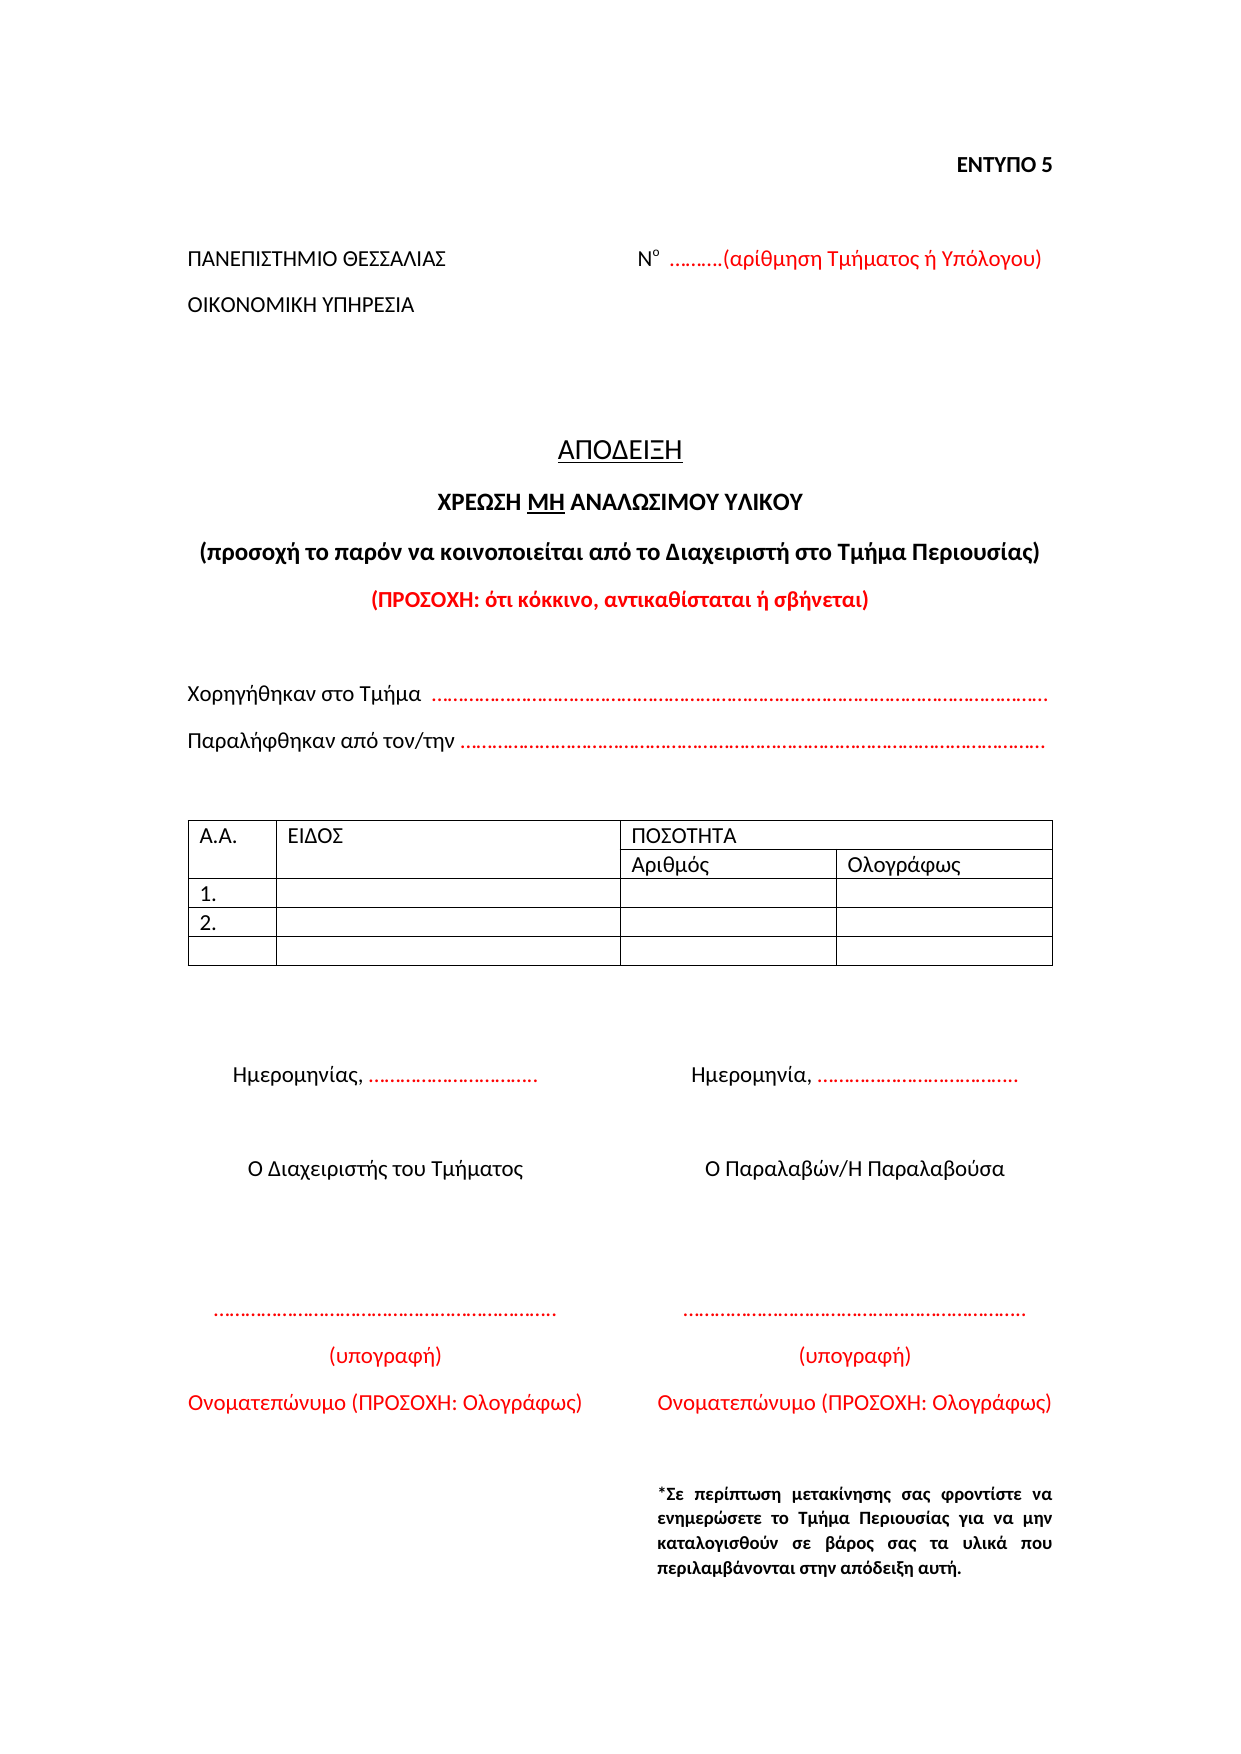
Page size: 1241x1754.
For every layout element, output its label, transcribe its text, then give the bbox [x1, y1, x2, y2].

text *Σε περίπτωση μετακίνησης σας φροντίστε να ενημερώσετε το Τμήμα Περιουσίας για να μην καταλογισθούν σε βάρος σας τα υλικά που περιλαμβάνονται στην απόδειξη αυτή. [657, 1482, 1053, 1579]
table_header ΠΟΣΟΤΗΤΑ [621, 821, 1052, 849]
table_cell [189, 937, 276, 965]
table_cell 2. [189, 908, 276, 936]
text (προσοχή το παρόν να κοινοποιείται από το Διαχειριστή στο Τμήμα Περιουσίας) [187, 536, 1053, 566]
text (υπογραφή) [657, 1341, 1053, 1369]
text ΕΝΤΥΠΟ 5 [187, 150, 1053, 178]
text (ΠΡΟΣΟΧΗ: ότι κόκκινο, αντικαθίσταται ή σβήνεται) [187, 586, 1053, 613]
text ……………………………………………………….. [657, 1294, 1053, 1322]
table_cell [837, 937, 1052, 965]
table_cell 1. [189, 879, 276, 907]
table_header ΕΙΔΟΣ [277, 821, 620, 878]
table_cell [621, 879, 836, 907]
table_header Α.Α. [189, 821, 276, 878]
table_cell [277, 879, 620, 907]
text Ονοματεπώνυμο (ΠΡΟΣΟΧΗ: Ολογράφως) [187, 1388, 583, 1416]
text Παραλήφθηκαν από τον/την ………………………………………………………………………………………………… [187, 726, 1053, 754]
table_cell [277, 937, 620, 965]
text ΟΙΚΟΝΟΜΙΚΗ ΥΠΗΡΕΣΙΑ [187, 291, 1053, 319]
text Χορηγήθηκαν στο Τμήμα ……………………………………………………………………………………………………… [187, 679, 1053, 707]
text Ο Παραλαβών/Η Παραλαβούσα [657, 1154, 1053, 1182]
table_cell Ολογράφως [837, 850, 1052, 878]
table_cell [837, 879, 1052, 907]
text ΑΠΟΔΕΙΞΗ [187, 431, 1053, 467]
text Ονοματεπώνυμο (ΠΡΟΣΟΧΗ: Ολογράφως) [657, 1388, 1053, 1416]
table_cell [621, 908, 836, 936]
text ΧΡΕΩΣΗ ΜΗ ΑΝΑΛΩΣΙΜΟΥ ΥΛΙΚΟΥ [187, 486, 1053, 517]
table_cell [277, 908, 620, 936]
table_cell Αριθμός [621, 850, 836, 878]
text (υπογραφή) [187, 1341, 583, 1369]
text ……………………………………………………….. [187, 1294, 583, 1322]
text Ημερομηνίας, ………………………….. [187, 1060, 583, 1088]
text Ο Διαχειριστής του Τμήματος [187, 1154, 583, 1182]
table_cell [621, 937, 836, 965]
table_cell [837, 908, 1052, 936]
text Ημερομηνία, ……………………………….. [657, 1060, 1053, 1088]
text ΠΑΝΕΠΙΣΤΗΜΙΟ ΘΕΣΣΑΛΙΑΣ Νο ……….(αρίθμηση Τμήματος ή Υπόλογου) [187, 244, 1053, 272]
